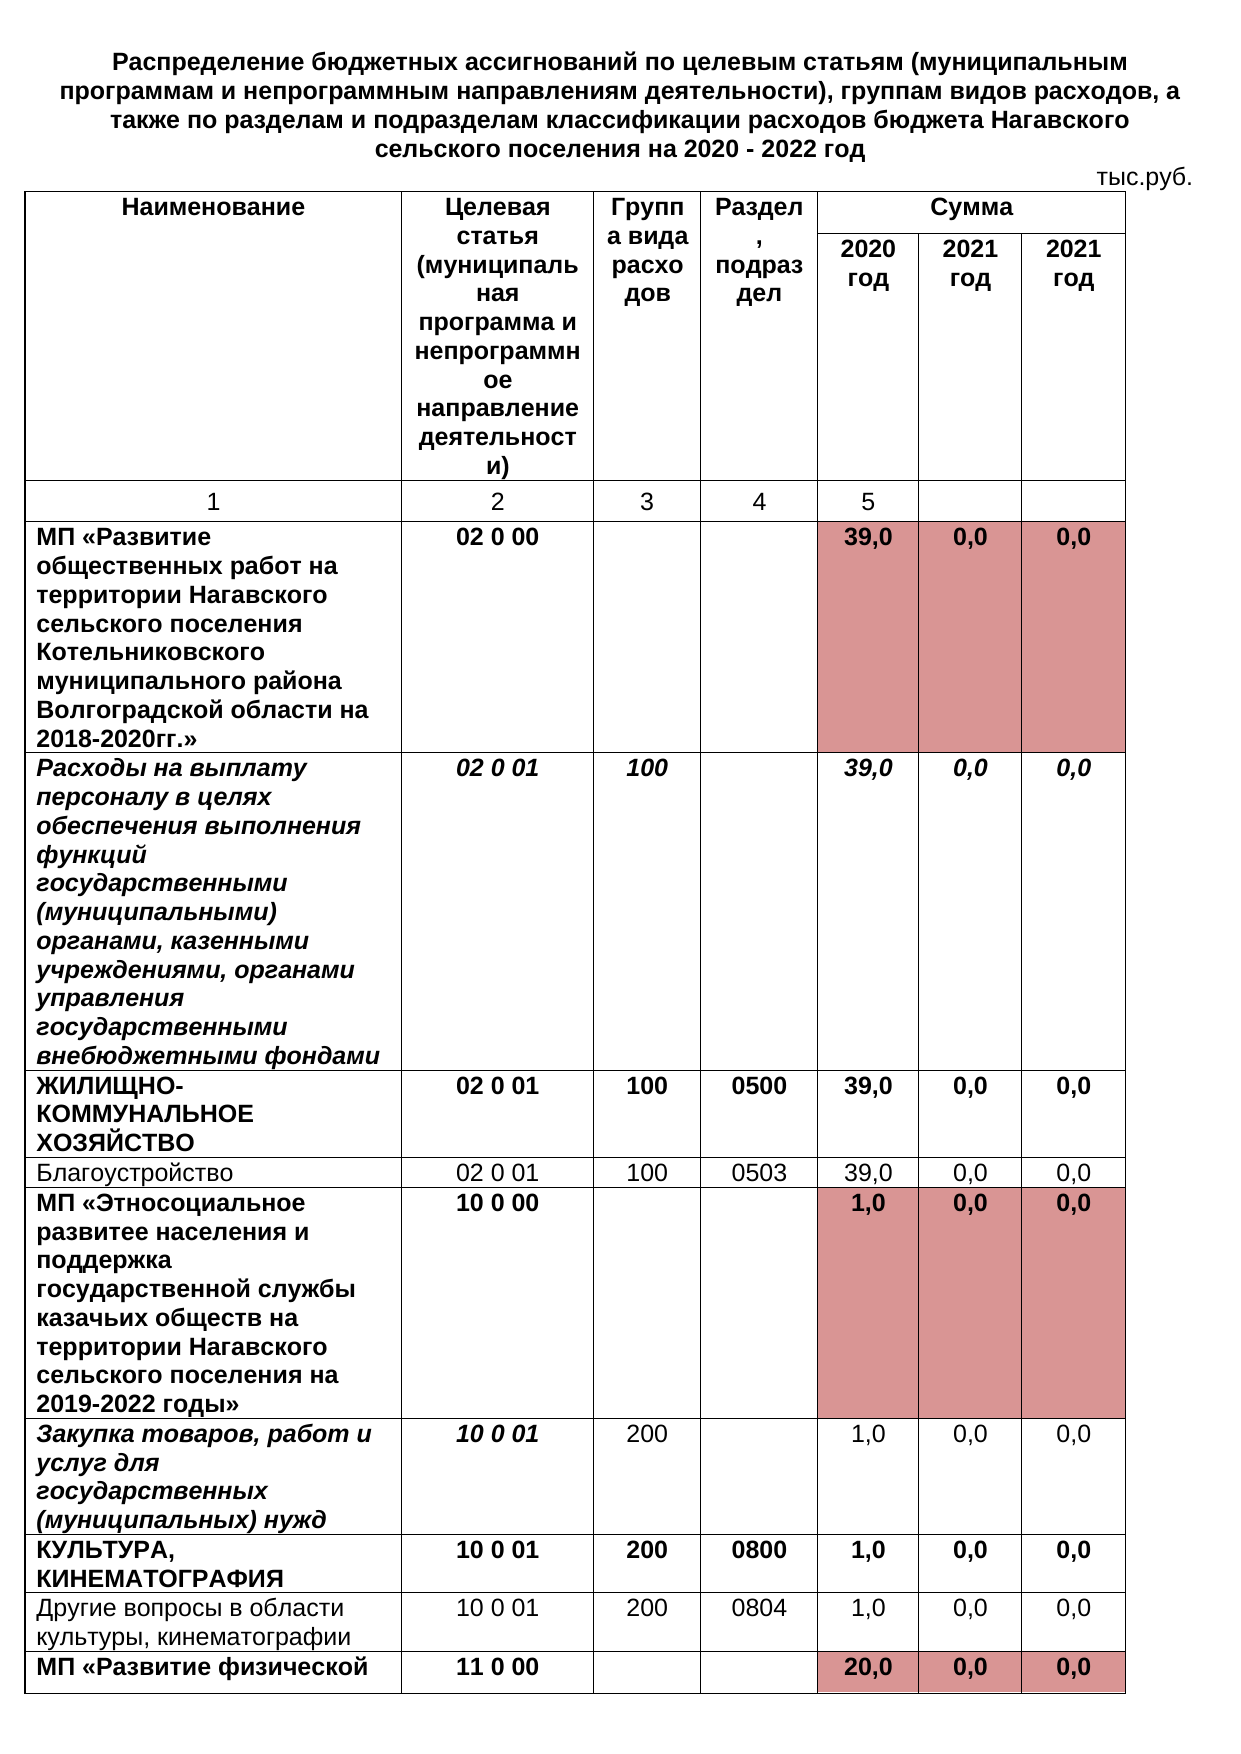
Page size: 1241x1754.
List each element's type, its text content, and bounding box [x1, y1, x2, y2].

table_cell 0,0 [1022, 753, 1125, 1069]
table_cell 200 [594, 1593, 700, 1651]
table_cell 5 [818, 481, 918, 521]
table_cell 200 [594, 1535, 700, 1592]
table_cell 02 0 01 [402, 1158, 593, 1187]
table_cell 0,0 [919, 522, 1021, 752]
table_cell 1,0 [818, 1419, 918, 1534]
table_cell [26, 1419, 401, 1534]
table_cell 2 [402, 481, 593, 521]
table_cell 0,0 [919, 1158, 1021, 1187]
table_cell 200 [594, 1419, 700, 1534]
table_cell 10 0 01 [402, 1419, 593, 1534]
table_cell 10 0 01 [402, 1593, 593, 1651]
table_cell 2020 год [818, 234, 918, 479]
table_header Целевая статья (муниципальная программа и непрограммное направление деятельности) [402, 192, 593, 479]
table_cell [594, 522, 700, 752]
table_cell 0,0 [919, 753, 1021, 1069]
table_cell [701, 753, 817, 1069]
text Распределение бюджетных ассигнований по целевым статьям (муниципальным программам и непрограммным направлениям деятельности), группам видов расходов, а также по разделам и подразделам классификации расходов бюджета Нагавского сельского поселения на 2020 - 2022 год [47, 47, 1193, 162]
table_cell 11 0 00 [402, 1652, 593, 1692]
table_cell 0,0 [1022, 1652, 1125, 1692]
table_cell 0,0 [919, 1593, 1021, 1651]
table_cell 0503 [701, 1158, 817, 1187]
table_cell 39,0 [818, 522, 918, 752]
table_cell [26, 1652, 401, 1692]
table_cell 02 0 00 [402, 522, 593, 752]
table_cell 0,0 [919, 1188, 1021, 1418]
table_cell [594, 1188, 700, 1418]
table_cell 0,0 [1022, 1188, 1125, 1418]
table_header Сумма [818, 192, 1125, 233]
table_cell 0,0 [919, 1419, 1021, 1534]
table_cell 0,0 [1022, 522, 1125, 752]
table_header Группа вида расходов [594, 192, 700, 479]
table_cell Благоустройство [26, 1158, 401, 1187]
table_cell 0,0 [1022, 1535, 1125, 1592]
table_cell 39,0 [818, 1071, 918, 1157]
table_cell 1 [26, 481, 401, 521]
table_cell 1,0 [818, 1535, 918, 1592]
table_cell 02 0 01 [402, 753, 593, 1069]
table_cell 10 0 00 [402, 1188, 593, 1418]
table_cell 0,0 [919, 1071, 1021, 1157]
table_header Раздел, подраздел [701, 192, 817, 479]
table_cell 0,0 [1022, 1071, 1125, 1157]
table_cell 1,0 [818, 1188, 918, 1418]
table_cell [701, 522, 817, 752]
table_cell 0,0 [1022, 1158, 1125, 1187]
table_cell 0,0 [919, 1535, 1021, 1592]
table_cell 0,0 [919, 1652, 1021, 1692]
table_cell 0800 [701, 1535, 817, 1592]
table_cell 4 [701, 481, 817, 521]
table_cell 02 0 01 [402, 1071, 593, 1157]
table_cell 0804 [701, 1593, 817, 1651]
table_cell 39,0 [818, 1158, 918, 1187]
table_cell МП «Этносоциальное развитее населения и поддержка государственной службы казачьих обществ на территории Нагавского сельского поселения на 2019-2022 годы» [26, 1188, 401, 1418]
table_cell 1,0 [818, 1593, 918, 1651]
table_cell [701, 1652, 817, 1692]
text тыс.руб. [47, 162, 1193, 191]
table_cell ЖИЛИЩНО-КОММУНАЛЬНОЕ ХОЗЯЙСТВО [26, 1071, 401, 1157]
table_cell 10 0 01 [402, 1535, 593, 1592]
table_cell 2021 год [919, 234, 1021, 479]
table_cell [919, 481, 1021, 521]
table_cell 3 [594, 481, 700, 521]
table_cell [1022, 481, 1125, 521]
table_cell КУЛЬТУРА, КИНЕМАТОГРАФИЯ [26, 1535, 401, 1592]
table_cell 0,0 [1022, 1593, 1125, 1651]
table_cell 100 [594, 753, 700, 1069]
table_cell Расходы на выплату персоналу в целях обеспечения выполнения функций государственными (муниципальными) органами, казенными учреждениями, органами управления государственными внебюджетными фондами [26, 753, 401, 1069]
table_cell 100 [594, 1071, 700, 1157]
table_cell МП «Развитие общественных работ на территории Нагавского сельского поселения Котельниковского муниципального района Волгоградской области на 2018-2020гг.» [26, 522, 401, 752]
table_cell [594, 1652, 700, 1692]
table_cell 100 [594, 1158, 700, 1187]
table_header Наименование [26, 192, 401, 479]
table_cell [701, 1188, 817, 1418]
table_cell 0,0 [1022, 1419, 1125, 1534]
table_cell 20,0 [818, 1652, 918, 1692]
table_cell Другие вопросы в области культуры, кинематографии [26, 1593, 401, 1651]
table_cell 2021 год [1022, 234, 1125, 479]
table_cell 0500 [701, 1071, 817, 1157]
table_cell [701, 1419, 817, 1534]
table_cell 39,0 [818, 753, 918, 1069]
